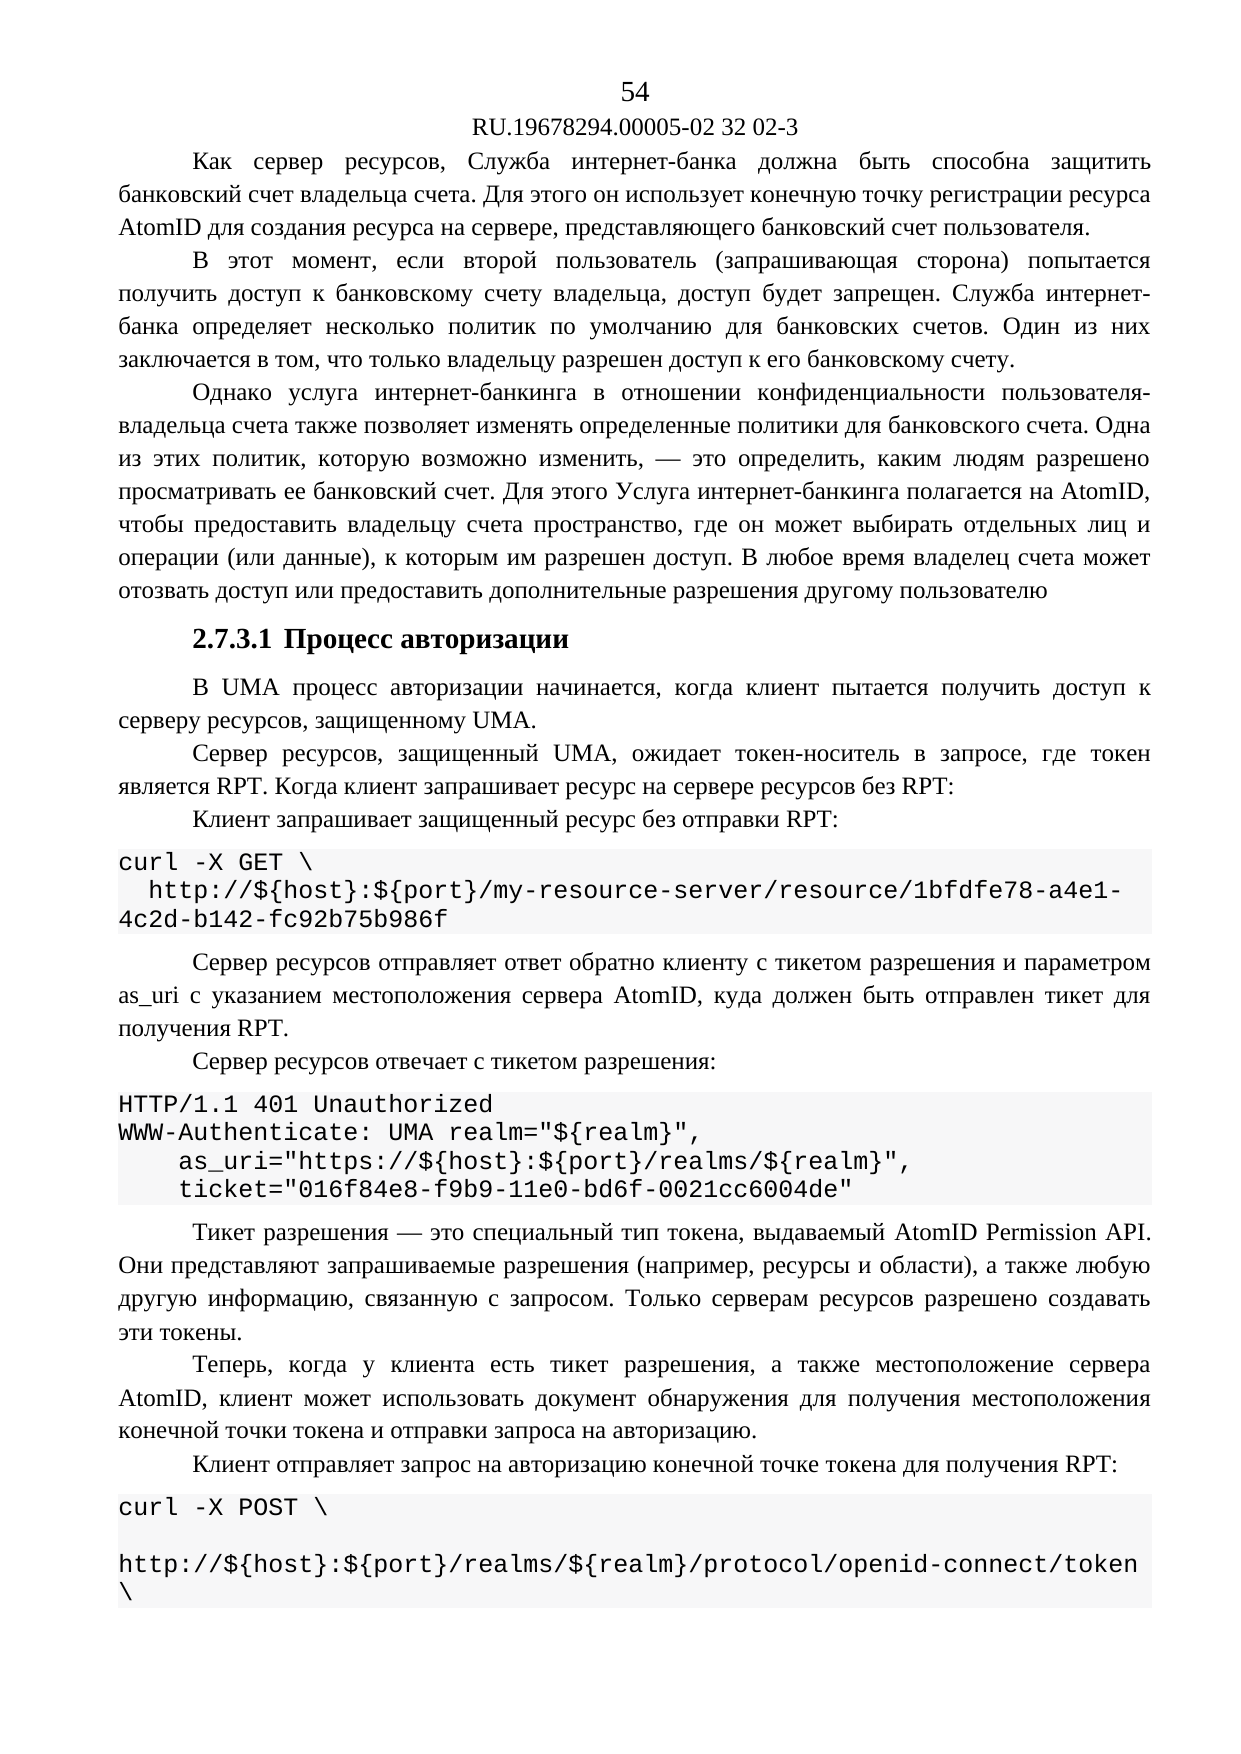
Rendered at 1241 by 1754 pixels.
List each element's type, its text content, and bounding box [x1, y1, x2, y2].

text Процесс авторизации [118, 621, 1152, 654]
text WWW-Authenticate: UMA realm="${realm}", [118, 1120, 1152, 1148]
text ticket="016f84e8-f9b9-11e0-bd6f-0021cc6004de" [118, 1177, 1152, 1205]
text HTTP/1.1 401 Unauthorized [118, 1092, 1152, 1120]
text http://${host}:${port}/realms/${realm}/protocol/openid-connect/token \ [118, 1522, 1152, 1608]
text Клиент запрашивает защищенный ресурс без отправки RPT: [118, 804, 1152, 833]
text Сервер ресурсов, защищенный UMA, ожидает токен-носитель в запросе, где токен является RPT. Когда клиент запрашивает ресурс на сервере ресурсов без RPT: [118, 738, 1152, 800]
text Сервер ресурсов отправляет ответ обратно клиенту с тикетом разрешения и параметром as_uri с указанием местоположения сервера AtomID, куда должен быть отправлен тикет для получения RPT. [118, 947, 1152, 1042]
text as_uri="https://${host}:${port}/realms/${realm}", [118, 1148, 1152, 1177]
list В этот момент, если второй пользователь (запрашивающая сторона) попытается получить доступ к банковскому счету владельца, доступ будет запрещен. Служба интернет-банка определяет несколько политик по умолчанию для банковских счетов. Один из них заключается в том, что только владельцу разрешен доступ к его банковскому счету. [118, 245, 1152, 373]
text http://${host}:${port}/my-resource-server/resource/1bfdfe78-a4e1-4c2d-b142-fc92b75b986f [118, 878, 1152, 934]
text Клиент отправляет запрос на авторизацию конечной точке токена для получения RPT: [118, 1449, 1152, 1477]
text В UMA процесс авторизации начинается, когда клиент пытается получить доступ к серверу ресурсов, защищенному UMA. [118, 672, 1152, 734]
text Теперь, когда у клиента есть тикет разрешения, а также местоположение сервера AtomID, клиент может использовать документ обнаружения для получения местоположения конечной точки токена и отправки запроса на авторизацию. [118, 1349, 1152, 1444]
list Как сервер ресурсов, Служба интернет-банка должна быть способна защитить банковский счет владельца счета. Для этого он использует конечную точку регистрации ресурса AtomID для создания ресурса на сервере, представляющего банковский счет пользователя. [118, 146, 1152, 241]
list Однако услуга интернет-банкинга в отношении конфиденциальности пользователя-владельца счета также позволяет изменять определенные политики для банковского счета. Одна из этих политик, которую возможно изменить, — это определить, каким людям разрешено просматривать ее банковский счет. Для этого Услуга интернет-банкинга полагается на AtomID, чтобы предоставить владельцу счета пространство, где он может выбирать отдельных лиц и операции (или данные), к которым им разрешен доступ. В любое время владелец счета может отозвать доступ или предоставить дополнительные разрешения другому пользователю [118, 377, 1152, 604]
text Сервер ресурсов отвечает с тикетом разрешения: [118, 1046, 1152, 1075]
text curl -X GET \ [118, 849, 1152, 878]
text Тикет разрешения — это специальный тип токена, выдаваемый AtomID Permission API. Они представляют запрашиваемые разрешения (например, ресурсы и области), а также любую другую информацию, связанную с запросом. Только серверам ресурсов разрешено создавать эти токены. [118, 1217, 1152, 1345]
text curl -X POST \ [118, 1494, 1152, 1522]
